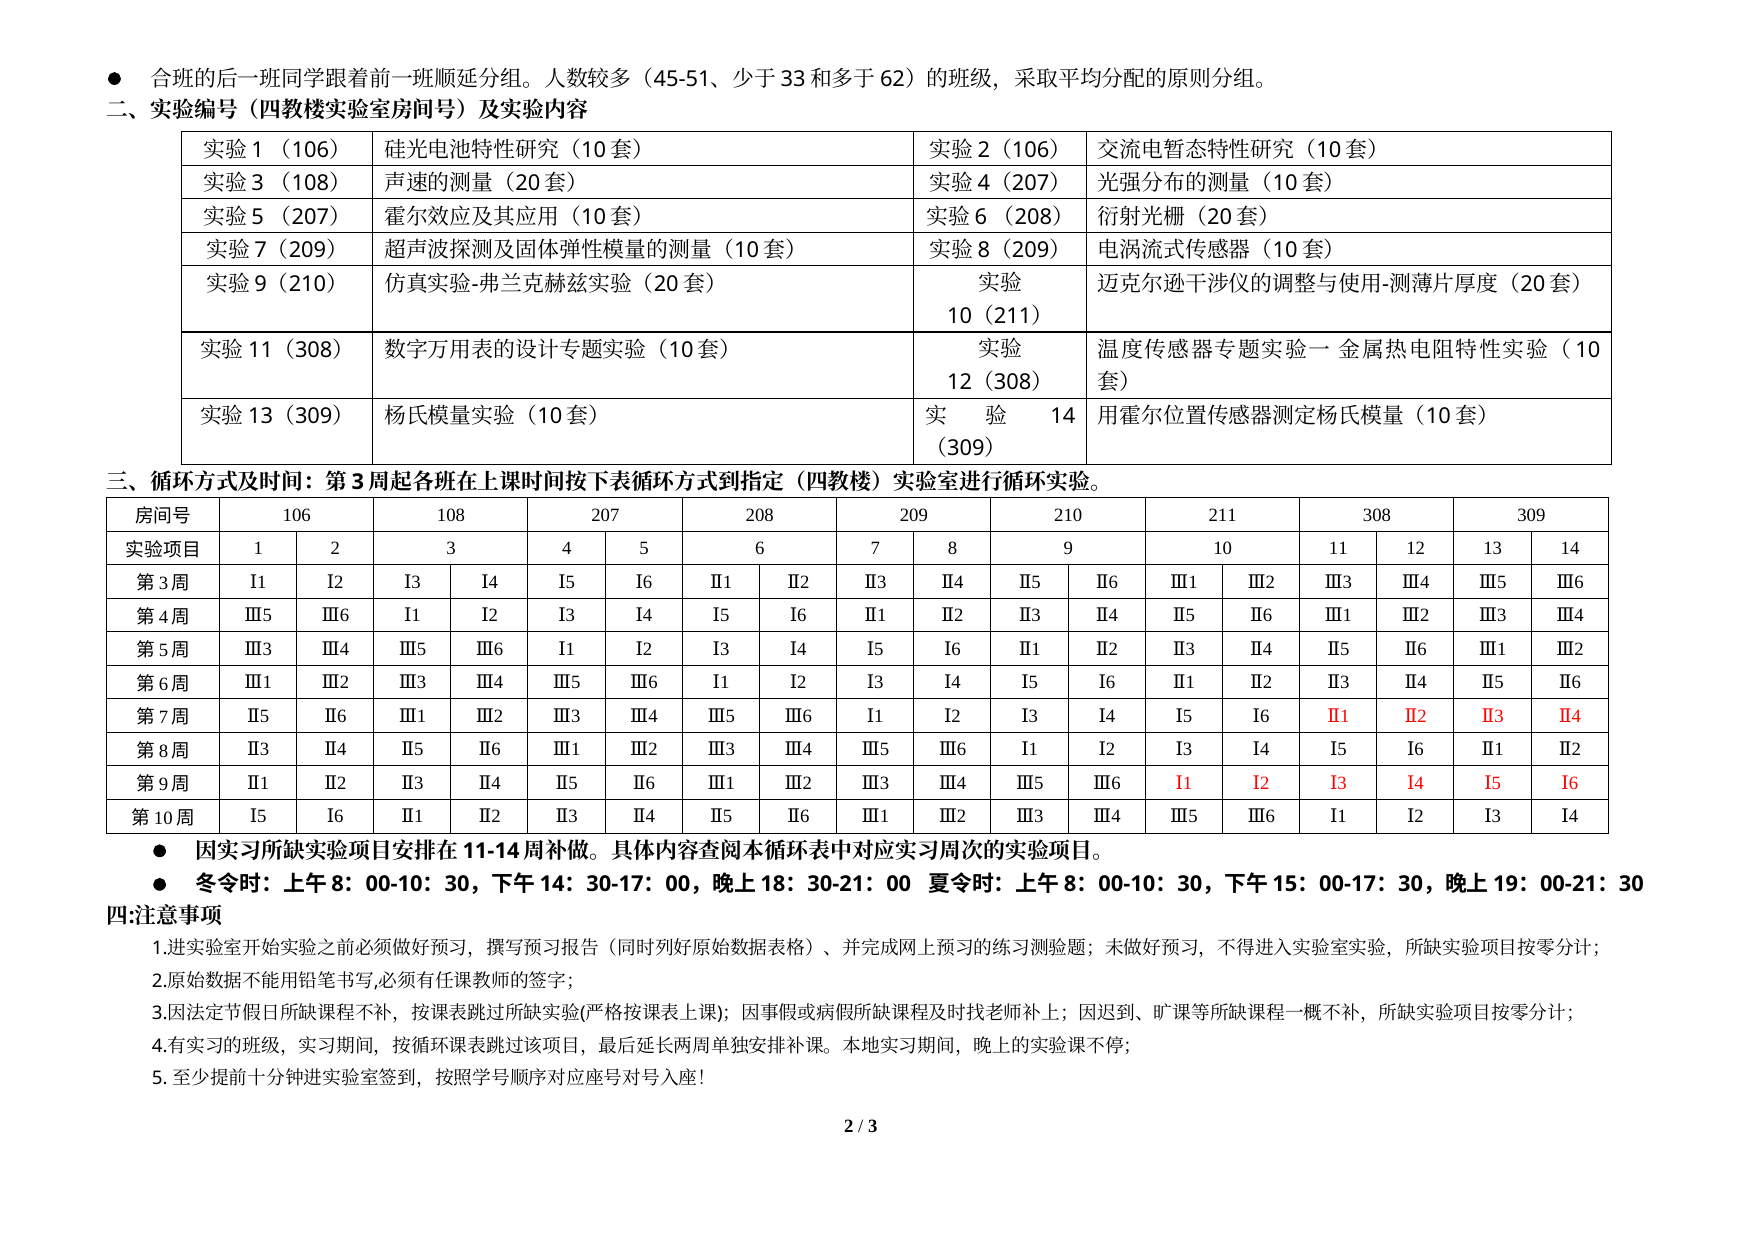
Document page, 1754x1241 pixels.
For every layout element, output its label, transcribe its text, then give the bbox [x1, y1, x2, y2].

table_cell Ⅰ1 [991, 733, 1068, 765]
table_cell 实验3 （108） [182, 166, 372, 198]
table_cell 4 [528, 532, 605, 564]
list 二、实验编号（四教楼实验室房间号）及实验内容 [106, 94, 1648, 126]
table_cell Ⅰ1 [1146, 766, 1222, 799]
table_cell Ⅰ3 [683, 632, 759, 665]
table_cell Ⅰ6 [1069, 666, 1145, 698]
table_header 211 [1146, 498, 1299, 531]
table_cell Ⅲ2 [760, 766, 836, 799]
table_cell Ⅰ5 [1454, 766, 1531, 799]
table_cell Ⅰ1 [683, 666, 759, 698]
table_cell 实验9（210） [182, 266, 372, 331]
table_cell Ⅲ5 [1454, 565, 1531, 598]
table_cell Ⅱ5 [528, 766, 605, 799]
table_cell Ⅱ5 [1300, 632, 1376, 665]
table_cell Ⅱ4 [1377, 666, 1453, 698]
table_cell Ⅲ6 [760, 699, 836, 732]
table_cell 仿真实验-弗兰克赫兹实验（20套） [373, 266, 913, 331]
table_cell Ⅱ4 [914, 565, 990, 598]
table_cell 实验5 （207） [182, 199, 372, 232]
table_cell 迈克尔逊干涉仪的调整与使用-测薄片厚度（20套） [1087, 266, 1611, 331]
table_cell Ⅰ5 [528, 565, 605, 598]
table_cell Ⅲ4 [1069, 800, 1145, 832]
table_cell 第10周 [107, 800, 219, 832]
table_cell Ⅱ2 [1223, 666, 1299, 698]
table_cell Ⅲ4 [760, 733, 836, 765]
table_cell 电涡流式传感器（10套） [1087, 233, 1611, 265]
table_cell Ⅱ3 [991, 599, 1068, 631]
table_cell 2 [297, 532, 373, 564]
table_cell Ⅱ4 [1223, 632, 1299, 665]
table_cell Ⅰ2 [606, 632, 682, 665]
table_cell 实验10（211） [914, 266, 1086, 331]
table_cell Ⅲ3 [837, 766, 913, 799]
table_cell Ⅱ6 [1532, 666, 1608, 698]
table_cell Ⅲ1 [683, 766, 759, 799]
table_cell Ⅱ3 [220, 733, 296, 765]
table_cell 第8周 [107, 733, 219, 765]
table_cell 12 [1377, 532, 1453, 564]
table_header 实验1 （106） [182, 132, 372, 165]
table_cell Ⅱ3 [1146, 632, 1222, 665]
table_cell Ⅱ4 [297, 733, 373, 765]
table_cell Ⅱ1 [374, 800, 450, 832]
table_cell Ⅲ1 [837, 800, 913, 832]
table_cell Ⅰ2 [1223, 766, 1299, 799]
table_cell Ⅰ4 [1069, 699, 1145, 732]
table_cell 第3周 [107, 565, 219, 598]
table_cell Ⅲ4 [606, 699, 682, 732]
table_cell Ⅰ6 [1377, 733, 1453, 765]
table_cell Ⅲ3 [683, 733, 759, 765]
table_cell Ⅰ4 [1223, 733, 1299, 765]
table_cell Ⅲ6 [451, 632, 527, 665]
table_cell Ⅱ6 [297, 699, 373, 732]
list 冬令时：上午8：00-10：30，下午14：30-17：00，晚上18：30-21：00 夏令时：上午8：00-10：30，下午15：00-17：30，晚上19：00-21：30 [152, 866, 1648, 898]
table_cell Ⅰ5 [1300, 733, 1376, 765]
table_cell Ⅰ4 [1377, 766, 1453, 799]
table_cell 10 [1146, 532, 1299, 564]
table_cell 第5周 [107, 632, 219, 665]
table_header 210 [991, 498, 1145, 531]
table_cell Ⅰ1 [528, 632, 605, 665]
table_cell Ⅲ2 [297, 666, 373, 698]
list 因实习所缺实验项目安排在11-14周补做。具体内容查阅本循环表中对应实习周次的实验项目。 [152, 833, 1648, 866]
table_cell 14 [1532, 532, 1608, 564]
table_cell Ⅰ2 [297, 565, 373, 598]
list 1.进实验室开始实验之前必须做好预习，撰写预习报告（同时列好原始数据表格）、并完成网上预习的练习测验题；未做好预习，不得进入实验室实验，所缺实验项目按零分计； [152, 931, 1648, 963]
table_cell Ⅰ6 [914, 632, 990, 665]
table_cell 11 [1300, 532, 1376, 564]
table_cell 13 [1454, 532, 1531, 564]
table_cell 9 [991, 532, 1145, 564]
table_cell Ⅲ3 [528, 699, 605, 732]
table_cell 第9周 [107, 766, 219, 799]
table_cell Ⅱ6 [1377, 632, 1453, 665]
table_cell 3 [374, 532, 527, 564]
list 2.原始数据不能用铅笔书写,必须有任课教师的签字； [152, 963, 1648, 996]
table_cell 实验8（209） [914, 233, 1086, 265]
table_cell 声速的测量（20套） [373, 166, 913, 198]
table_cell Ⅰ1 [220, 565, 296, 598]
table_cell 用霍尔位置传感器测定杨氏模量（10套） [1087, 399, 1611, 463]
table_cell Ⅱ2 [1532, 733, 1608, 765]
table_cell Ⅰ1 [837, 699, 913, 732]
table_header 207 [528, 498, 682, 531]
table_cell 5 [606, 532, 682, 564]
table_cell Ⅲ2 [606, 733, 682, 765]
table_cell Ⅱ1 [683, 565, 759, 598]
table_cell Ⅱ4 [451, 766, 527, 799]
table_cell Ⅲ1 [528, 733, 605, 765]
table_cell Ⅰ4 [451, 565, 527, 598]
table_cell 实验14 （309） [914, 399, 1086, 463]
table_header 209 [837, 498, 990, 531]
table_cell Ⅲ5 [1146, 800, 1222, 832]
table_cell Ⅲ5 [528, 666, 605, 698]
table_cell Ⅰ5 [1146, 699, 1222, 732]
table_cell Ⅱ3 [374, 766, 450, 799]
table_cell Ⅲ4 [297, 632, 373, 665]
table_cell Ⅰ6 [1532, 766, 1608, 799]
table_cell Ⅰ2 [451, 599, 527, 631]
table_cell 第4周 [107, 599, 219, 631]
table_cell Ⅱ5 [683, 800, 759, 832]
table_cell Ⅰ4 [1532, 800, 1608, 832]
table_cell 杨氏模量实验（10套） [373, 399, 913, 463]
table_cell Ⅱ4 [1069, 599, 1145, 631]
table_cell Ⅱ3 [528, 800, 605, 832]
table_cell Ⅲ1 [220, 666, 296, 698]
table_cell Ⅲ3 [220, 632, 296, 665]
table_cell Ⅲ2 [1532, 632, 1608, 665]
table_cell Ⅰ3 [1454, 800, 1531, 832]
table_header 108 [374, 498, 527, 531]
table_cell Ⅰ6 [1223, 699, 1299, 732]
table_cell Ⅱ2 [1069, 632, 1145, 665]
table_cell 温度传感器专题实验一 金属热电阻特性实验（10套） [1087, 333, 1611, 397]
table_cell Ⅰ2 [760, 666, 836, 698]
table_cell Ⅲ6 [606, 666, 682, 698]
table_cell Ⅰ3 [528, 599, 605, 631]
table_cell Ⅱ2 [297, 766, 373, 799]
table_cell Ⅱ3 [837, 565, 913, 598]
table_cell Ⅱ2 [760, 565, 836, 598]
table_cell Ⅰ2 [1377, 800, 1453, 832]
table_cell Ⅲ4 [914, 766, 990, 799]
table_cell 数字万用表的设计专题实验（10套） [373, 333, 913, 397]
table_header 交流电暂态特性研究（10套） [1087, 132, 1611, 165]
table_cell Ⅲ2 [1223, 565, 1299, 598]
table_cell 光强分布的测量（10套） [1087, 166, 1611, 198]
table_cell 实验12（308） [914, 333, 1086, 397]
table_cell Ⅰ3 [1300, 766, 1376, 799]
table_cell Ⅲ4 [1377, 565, 1453, 598]
table_header 硅光电池特性研究（10套） [373, 132, 913, 165]
table_cell Ⅱ2 [914, 599, 990, 631]
table_cell Ⅱ6 [606, 766, 682, 799]
table_cell 实验7（209） [182, 233, 372, 265]
table_cell Ⅲ5 [220, 599, 296, 631]
table_cell Ⅰ3 [1146, 733, 1222, 765]
table_cell Ⅱ4 [606, 800, 682, 832]
table_cell Ⅰ6 [760, 599, 836, 631]
table_header 208 [683, 498, 836, 531]
table_cell Ⅲ3 [374, 666, 450, 698]
table_cell Ⅰ1 [374, 599, 450, 631]
table_cell Ⅰ4 [760, 632, 836, 665]
table_cell Ⅰ5 [683, 599, 759, 631]
table_cell Ⅲ1 [1454, 632, 1531, 665]
table_cell Ⅲ5 [374, 632, 450, 665]
table_cell Ⅰ5 [991, 666, 1068, 698]
table_cell Ⅱ5 [220, 699, 296, 732]
table_cell Ⅲ6 [914, 733, 990, 765]
table_cell Ⅰ3 [374, 565, 450, 598]
table_cell 实验11（308） [182, 333, 372, 397]
table_cell 7 [837, 532, 913, 564]
table_cell Ⅲ2 [1377, 599, 1453, 631]
table_cell 第6周 [107, 666, 219, 698]
table_cell Ⅲ6 [1532, 565, 1608, 598]
table_cell 1 [220, 532, 296, 564]
table_cell Ⅱ5 [1454, 666, 1531, 698]
table_cell Ⅱ6 [1223, 599, 1299, 631]
table_cell Ⅰ4 [606, 599, 682, 631]
table_cell Ⅲ6 [297, 599, 373, 631]
table_cell 第7周 [107, 699, 219, 732]
table_header 309 [1454, 498, 1608, 531]
table_cell 实验6 （208） [914, 199, 1086, 232]
table_cell 实验4（207） [914, 166, 1086, 198]
table_cell Ⅲ2 [914, 800, 990, 832]
list 4.有实习的班级，实习期间，按循环课表跳过该项目，最后延长两周单独安排补课。本地实习期间，晚上的实验课不停； [152, 1028, 1648, 1061]
table_header 106 [220, 498, 373, 531]
table_cell Ⅰ1 [1300, 800, 1376, 832]
list 合班的后一班同学跟着前一班顺延分组。人数较多（45-51、少于33和多于62）的班级，采取平均分配的原则分组。 [106, 61, 1648, 94]
table_cell Ⅱ6 [760, 800, 836, 832]
table_cell Ⅱ1 [837, 599, 913, 631]
table_cell Ⅲ1 [374, 699, 450, 732]
table_cell Ⅱ1 [1146, 666, 1222, 698]
list 三、循环方式及时间：第3周起各班在上课时间按下表循环方式到指定（四教楼）实验室进行循环实验。 [106, 464, 1648, 497]
table_cell Ⅲ3 [1300, 565, 1376, 598]
table_cell Ⅱ4 [1532, 699, 1608, 732]
table_cell Ⅱ1 [1300, 699, 1376, 732]
table_cell Ⅲ5 [991, 766, 1068, 799]
table_cell Ⅱ1 [991, 632, 1068, 665]
table_cell Ⅱ2 [1377, 699, 1453, 732]
table_cell Ⅰ3 [837, 666, 913, 698]
table_cell Ⅱ1 [1454, 733, 1531, 765]
table_cell Ⅱ2 [451, 800, 527, 832]
table_cell Ⅲ5 [683, 699, 759, 732]
table_cell Ⅲ5 [837, 733, 913, 765]
list 3.因法定节假日所缺课程不补，按课表跳过所缺实验(严格按课表上课)；因事假或病假所缺课程及时找老师补上；因迟到、旷课等所缺课程一概不补，所缺实验项目按零分计； [152, 996, 1648, 1028]
table_cell Ⅲ4 [1532, 599, 1608, 631]
list 四:注意事项 [106, 898, 1648, 931]
table_cell Ⅰ5 [220, 800, 296, 832]
table_cell Ⅲ1 [1300, 599, 1376, 631]
table_cell 霍尔效应及其应用（10套） [373, 199, 913, 232]
table_cell 超声波探测及固体弹性模量的测量（10套） [373, 233, 913, 265]
table_cell Ⅲ1 [1146, 565, 1222, 598]
table_cell Ⅱ1 [220, 766, 296, 799]
table_cell 8 [914, 532, 990, 564]
table_cell Ⅰ6 [297, 800, 373, 832]
table_header 308 [1300, 498, 1453, 531]
table_cell Ⅱ3 [1454, 699, 1531, 732]
table_cell Ⅰ4 [914, 666, 990, 698]
table_header 实验2（106） [914, 132, 1086, 165]
table_cell Ⅲ3 [991, 800, 1068, 832]
table_cell Ⅱ6 [1069, 565, 1145, 598]
table_cell Ⅰ3 [991, 699, 1068, 732]
table_cell 衍射光栅（20套） [1087, 199, 1611, 232]
table_cell Ⅲ6 [1223, 800, 1299, 832]
table_cell Ⅰ2 [914, 699, 990, 732]
table_cell 6 [683, 532, 836, 564]
table_cell Ⅱ6 [451, 733, 527, 765]
table_cell 实验13（309） [182, 399, 372, 463]
table_cell Ⅲ3 [1454, 599, 1531, 631]
table_cell 实验项目 [107, 532, 219, 564]
table_cell Ⅲ4 [451, 666, 527, 698]
table_cell Ⅰ5 [837, 632, 913, 665]
list 5. 至少提前十分钟进实验室签到，按照学号顺序对应座号对号入座！ [152, 1061, 1648, 1093]
table_header 房间号 [107, 498, 219, 531]
table_cell Ⅲ2 [451, 699, 527, 732]
table_cell Ⅲ6 [1069, 766, 1145, 799]
table_cell Ⅰ2 [1069, 733, 1145, 765]
table_cell Ⅱ5 [991, 565, 1068, 598]
table_cell Ⅱ5 [1146, 599, 1222, 631]
table_cell Ⅰ6 [606, 565, 682, 598]
table_cell Ⅱ3 [1300, 666, 1376, 698]
table_cell Ⅱ5 [374, 733, 450, 765]
